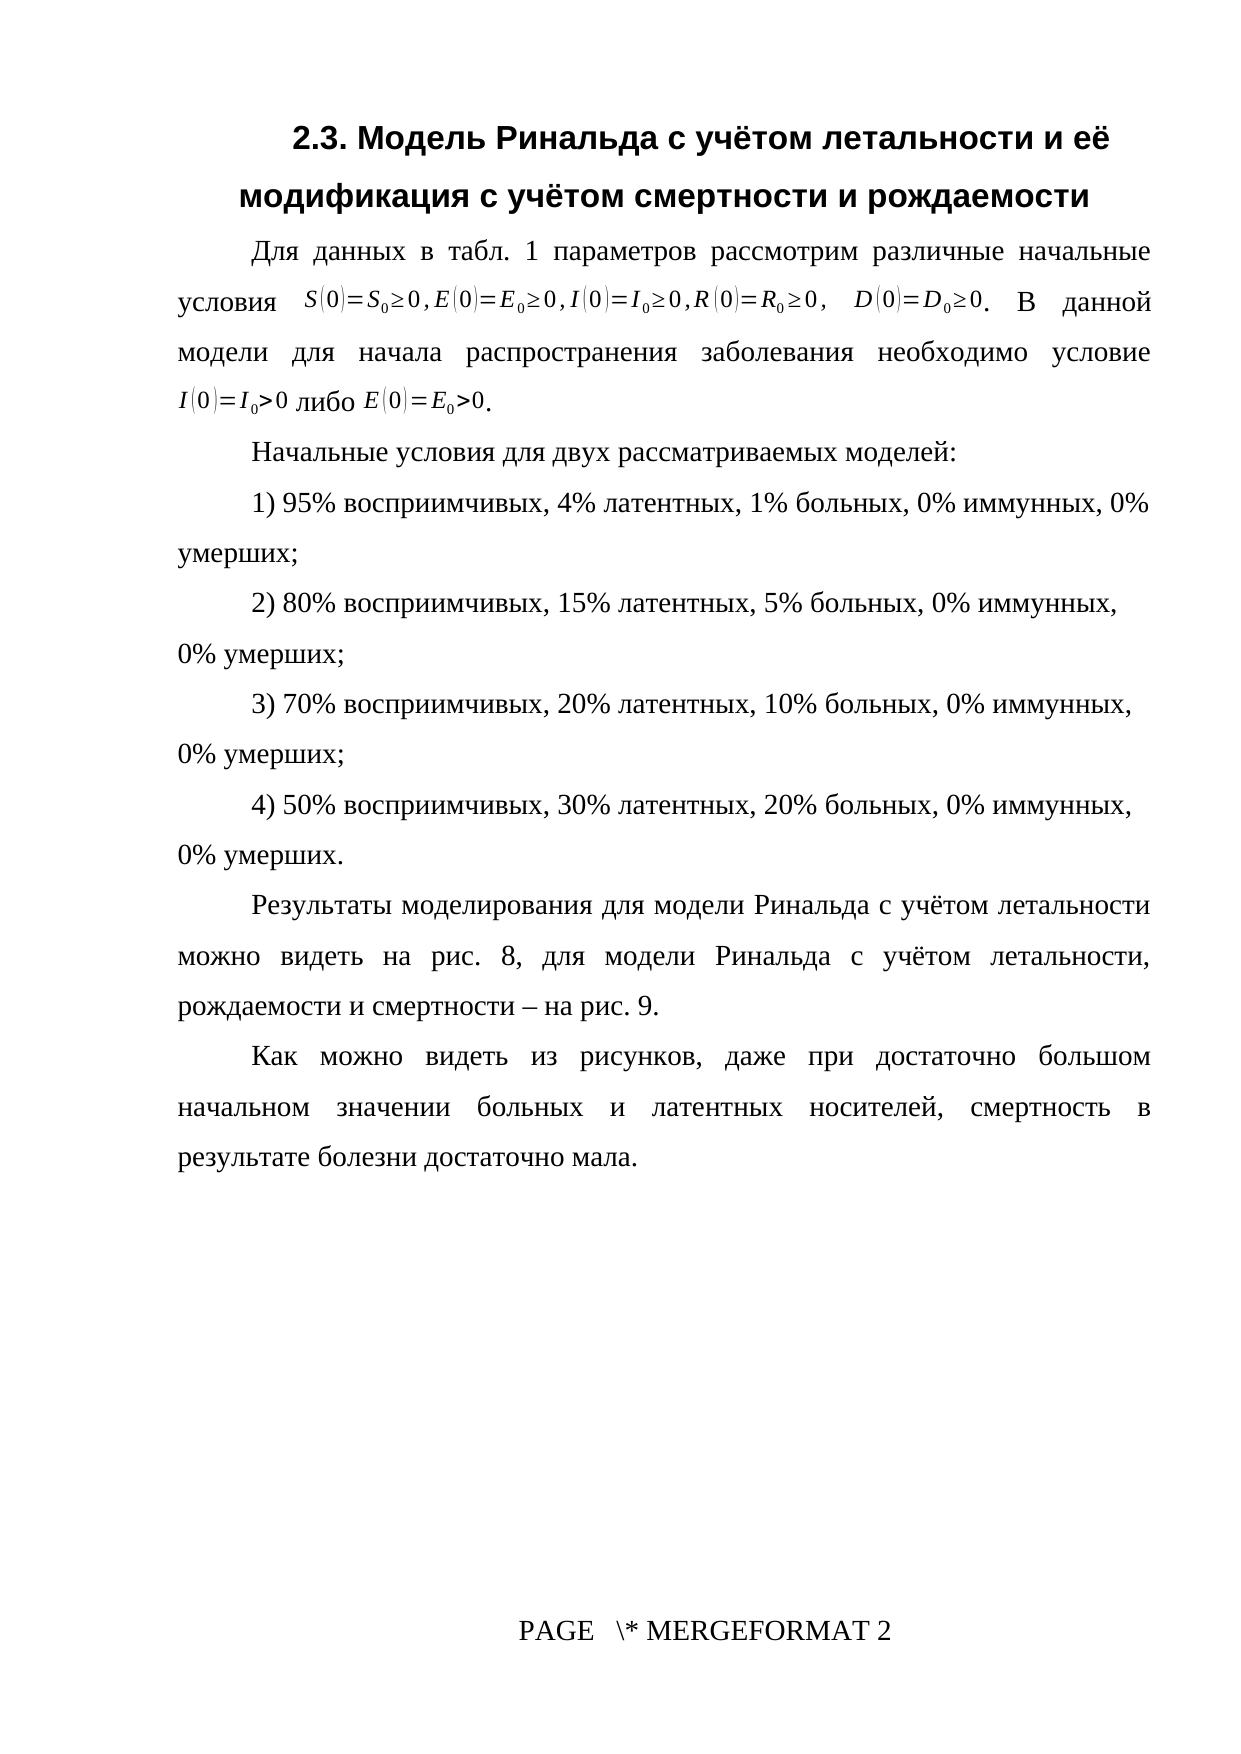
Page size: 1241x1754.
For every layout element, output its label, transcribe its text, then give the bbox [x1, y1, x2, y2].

text 1) 95% восприимчивых, 4% латентных, 1% больных, 0% иммунных, 0% умерших; [177, 485, 1152, 569]
text 3) 70% восприимчивых, 20% латентных, 10% больных, 0% иммунных, 0% умерших; [177, 686, 1152, 770]
text Для данных в табл. 1 параметров рассмотрим различные начальные условия . В данной модели для начала распространения заболевания необходимо условие либо . [177, 233, 1152, 418]
text 2.3. Модель Ринальда с учётом летальности и её модификация с учётом смертности и рождаемости [177, 118, 1152, 214]
text 4) 50% восприимчивых, 30% латентных, 20% больных, 0% иммунных, 0% умерших. [177, 787, 1152, 871]
text Начальные условия для двух рассматриваемых моделей: [177, 434, 1152, 468]
text 2) 80% восприимчивых, 15% латентных, 5% больных, 0% иммунных, 0% умерших; [177, 586, 1152, 669]
text Результаты моделирования для модели Ринальда с учётом летальности можно видеть на рис. 8, для модели Ринальда с учётом летальности, рождаемости и смертности – на рис. 9. [177, 887, 1152, 1022]
text Как можно видеть из рисунков, даже при достаточно большом начальном значении больных и латентных носителей, смертность в результате болезни достаточно мала. [177, 1038, 1152, 1172]
